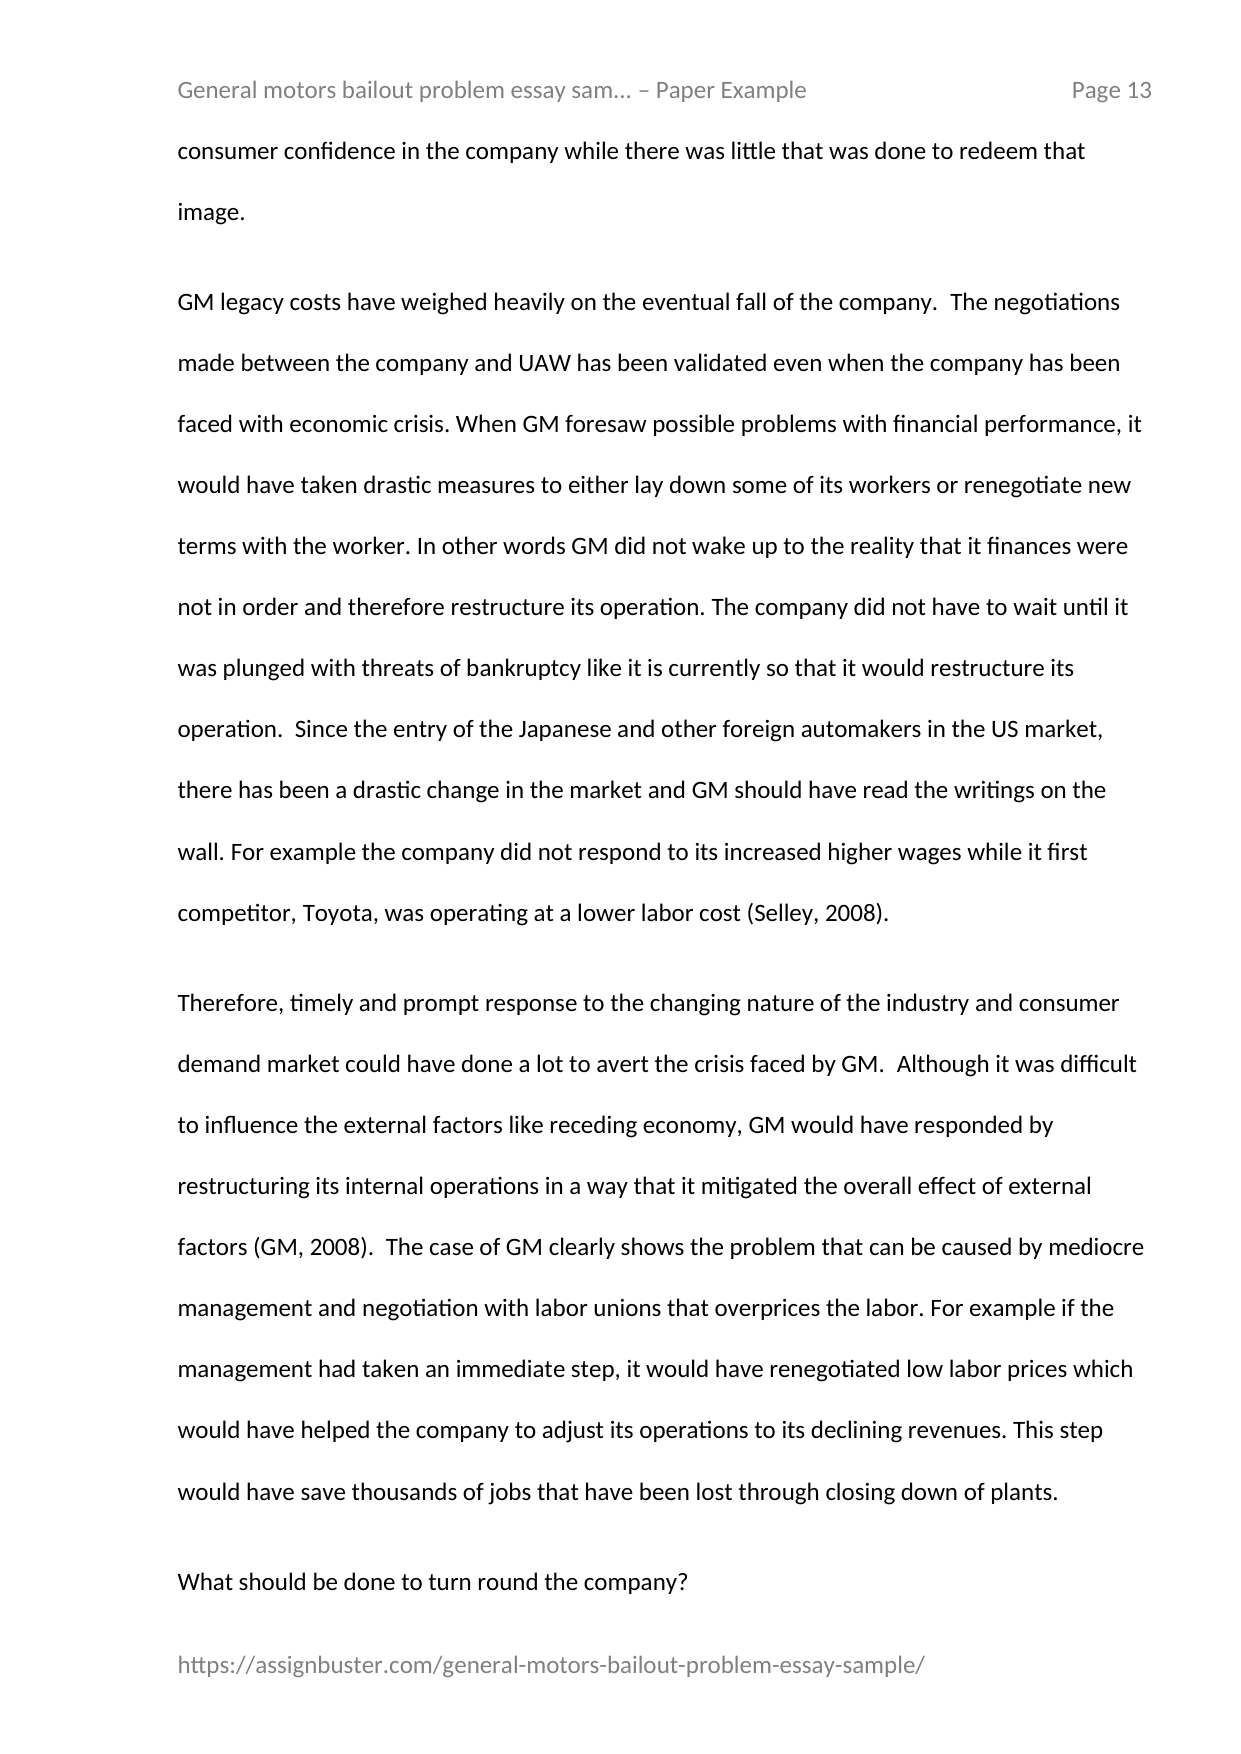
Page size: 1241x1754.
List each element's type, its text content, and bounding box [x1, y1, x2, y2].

text GM legacy costs have weighed heavily on the eventual fall of the company. The negotiations made between the company and UAW has been validated even when the company has been faced with economic crisis. When GM foresaw possible problems with financial performance, it would have taken drastic measures to either lay down some of its workers or renegotiate new terms with the worker. In other words GM did not wake up to the reality that it finances were not in order and therefore restructure its operation. The company did not have to wait until it was plunged with threats of bankruptcy like it is currently so that it would restructure its operation. Since the entry of the Japanese and other foreign automakers in the US market, there has been a drastic change in the market and GM should have read the writings on the wall. For example the company did not respond to its increased higher wages while it first competitor, Toyota, was operating at a lower labor cost (Selley, 2008). [177, 286, 1152, 927]
text What should be done to turn round the company? [177, 1566, 1152, 1597]
text Therefore, timely and prompt response to the changing nature of the industry and consumer demand market could have done a lot to avert the crisis faced by GM. Although it was difficult to influence the external factors like receding economy, GM would have responded by restructuring its internal operations in a way that it mitigated the overall effect of external factors (GM, 2008). The case of GM clearly shows the problem that can be caused by mediocre management and negotiation with labor unions that overprices the labor. For example if the management had taken an immediate step, it would have renegotiated low labor prices which would have helped the company to adjust its operations to its declining revenues. This step would have save thousands of jobs that have been lost through closing down of plants. [177, 987, 1152, 1506]
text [177, 135, 1152, 226]
